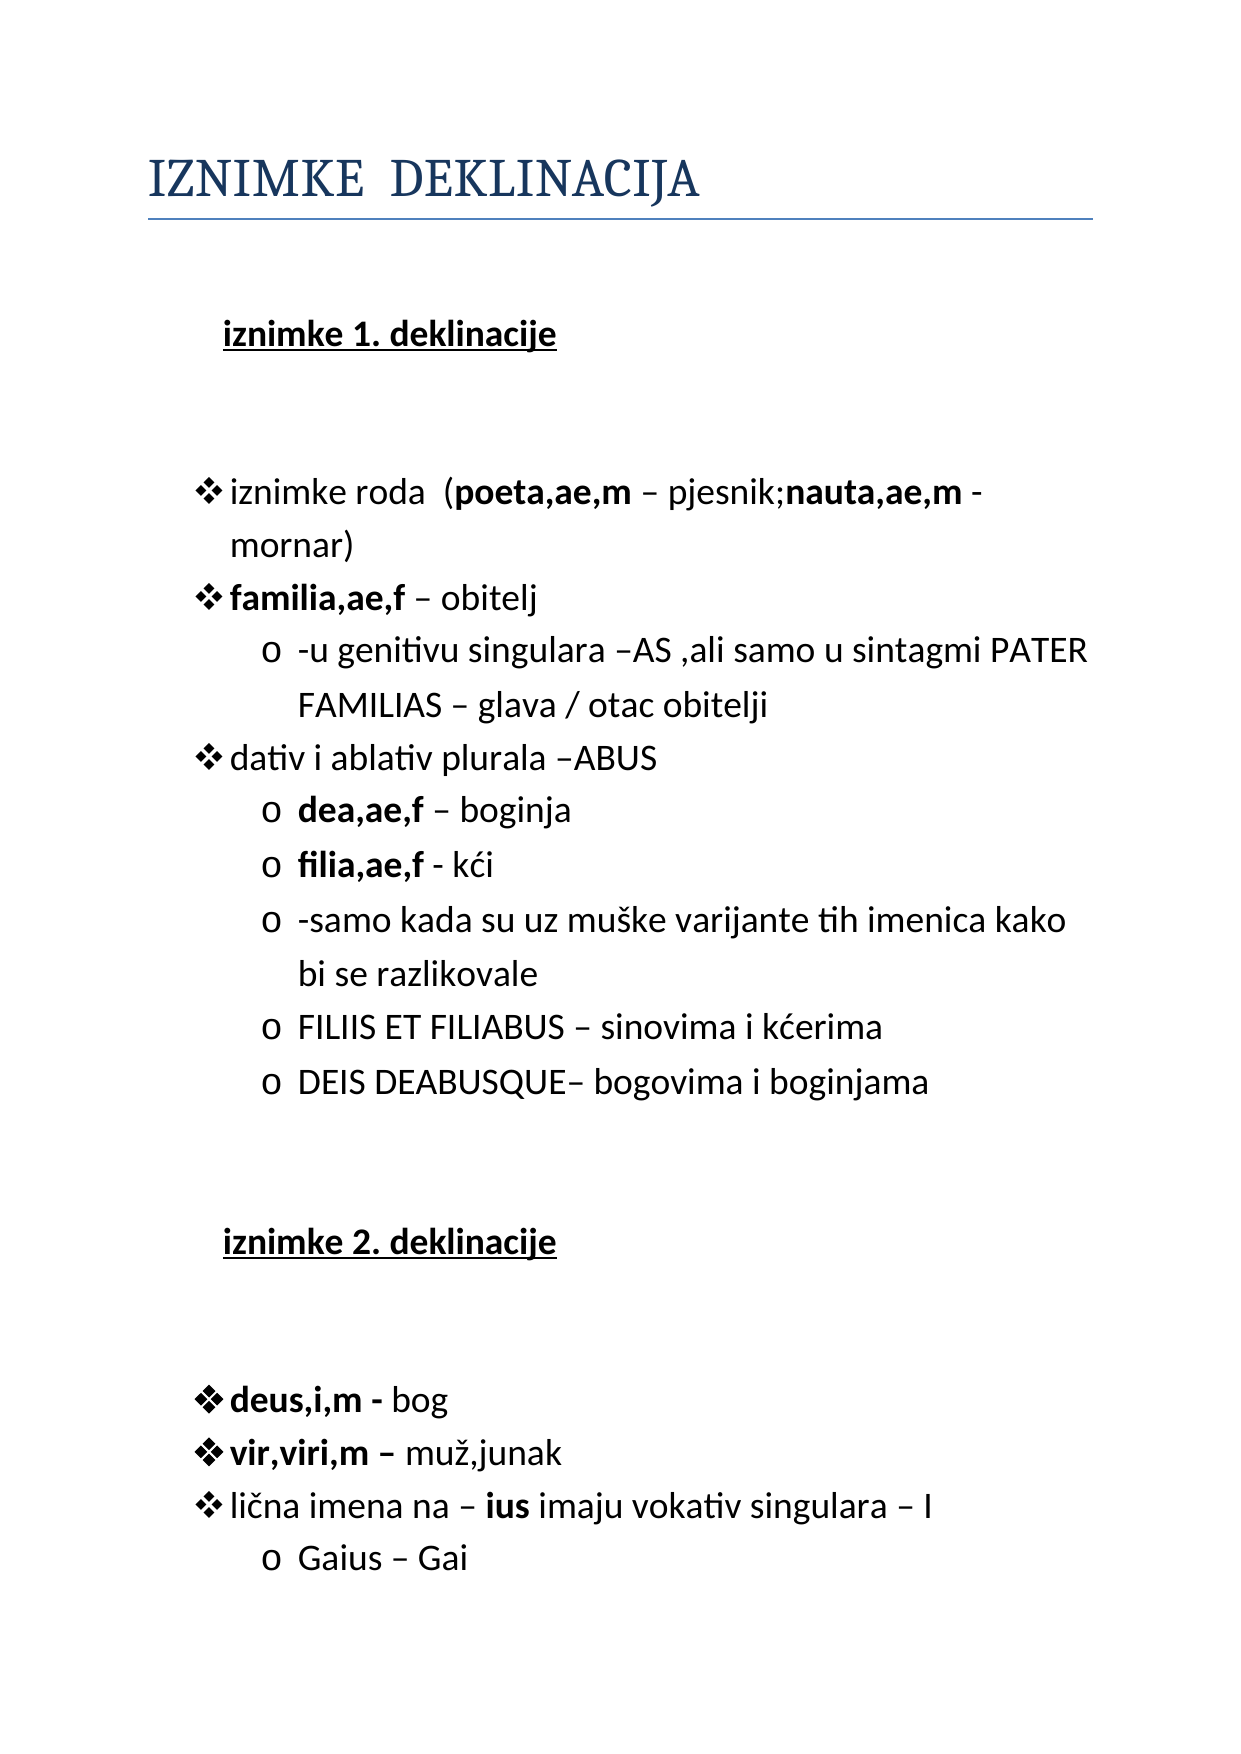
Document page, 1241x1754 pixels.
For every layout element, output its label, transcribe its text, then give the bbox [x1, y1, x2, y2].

list FILIIS ET FILIABUS – sinovima i kćerima [260, 1003, 1093, 1051]
list vir,viri,m – muž,junak [192, 1429, 1093, 1475]
list dativ i ablativ plurala –ABUS [192, 733, 1093, 779]
list dea,ae,f – boginja [260, 786, 1093, 834]
list filia,ae,f - kći [260, 841, 1093, 889]
list DEIS DEABUSQUE– bogovima i boginjama [260, 1058, 1093, 1106]
list iznimke 2. deklinacije [223, 1218, 1093, 1264]
list iznimke 1. deklinacije [223, 310, 1093, 356]
list iznimke roda (poeta,ae,m – pjesnik;nauta,ae,m - mornar) [192, 468, 1093, 567]
title IZNIMKE DEKLINACIJA [148, 148, 1093, 218]
list -u genitivu singulara –AS ,ali samo u sintagmi PATER FAMILIAS – glava / otac obitelji [260, 626, 1093, 727]
list familia,ae,f – obitelj [192, 573, 1093, 619]
list lična imena na – ius imaju vokativ singulara – I [192, 1482, 1093, 1527]
list -samo kada su uz muške varijante tih imenica kako bi se razlikovale [260, 896, 1093, 996]
list Gaius – Gai [260, 1534, 1093, 1582]
list deus,i,m - bog [192, 1376, 1093, 1422]
